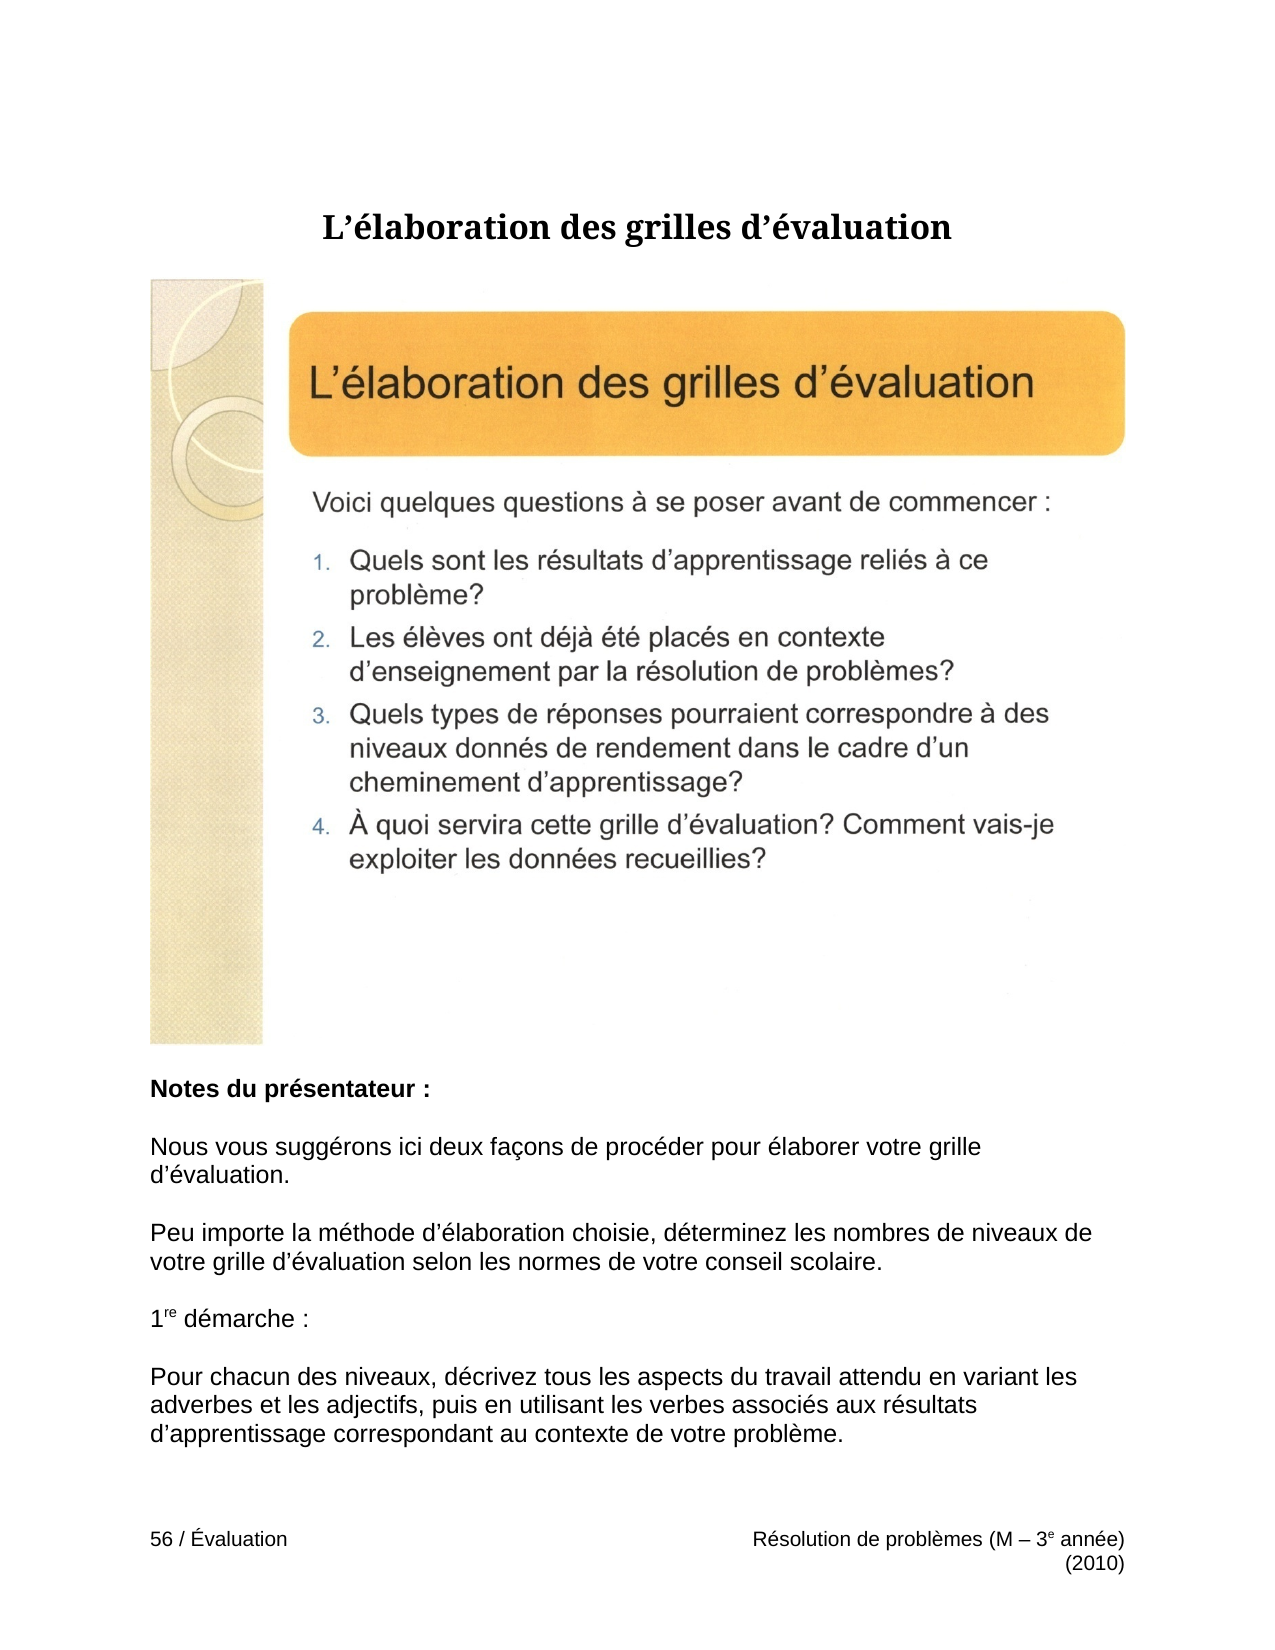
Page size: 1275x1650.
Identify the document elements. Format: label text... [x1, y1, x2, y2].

text Notes du présentateur : [150, 1074, 1125, 1103]
text L’élaboration des grilles d’évaluation [150, 204, 1125, 249]
picture [150, 277, 1126, 1046]
text 1re démarche : [150, 1304, 1125, 1333]
text Pour chacun des niveaux, décrivez tous les aspects du travail attendu en variant les adverbes et les adjectifs, puis en utilisant les verbes associés aux résultats d’apprentissage correspondant au contexte de votre problème. [150, 1362, 1125, 1448]
text Peu importe la méthode d’élaboration choisie, déterminez les nombres de niveaux de votre grille d’évaluation selon les normes de votre conseil scolaire. [150, 1218, 1125, 1275]
text Nous vous suggérons ici deux façons de procéder pour élaborer votre grille d’évaluation. [150, 1132, 1125, 1189]
